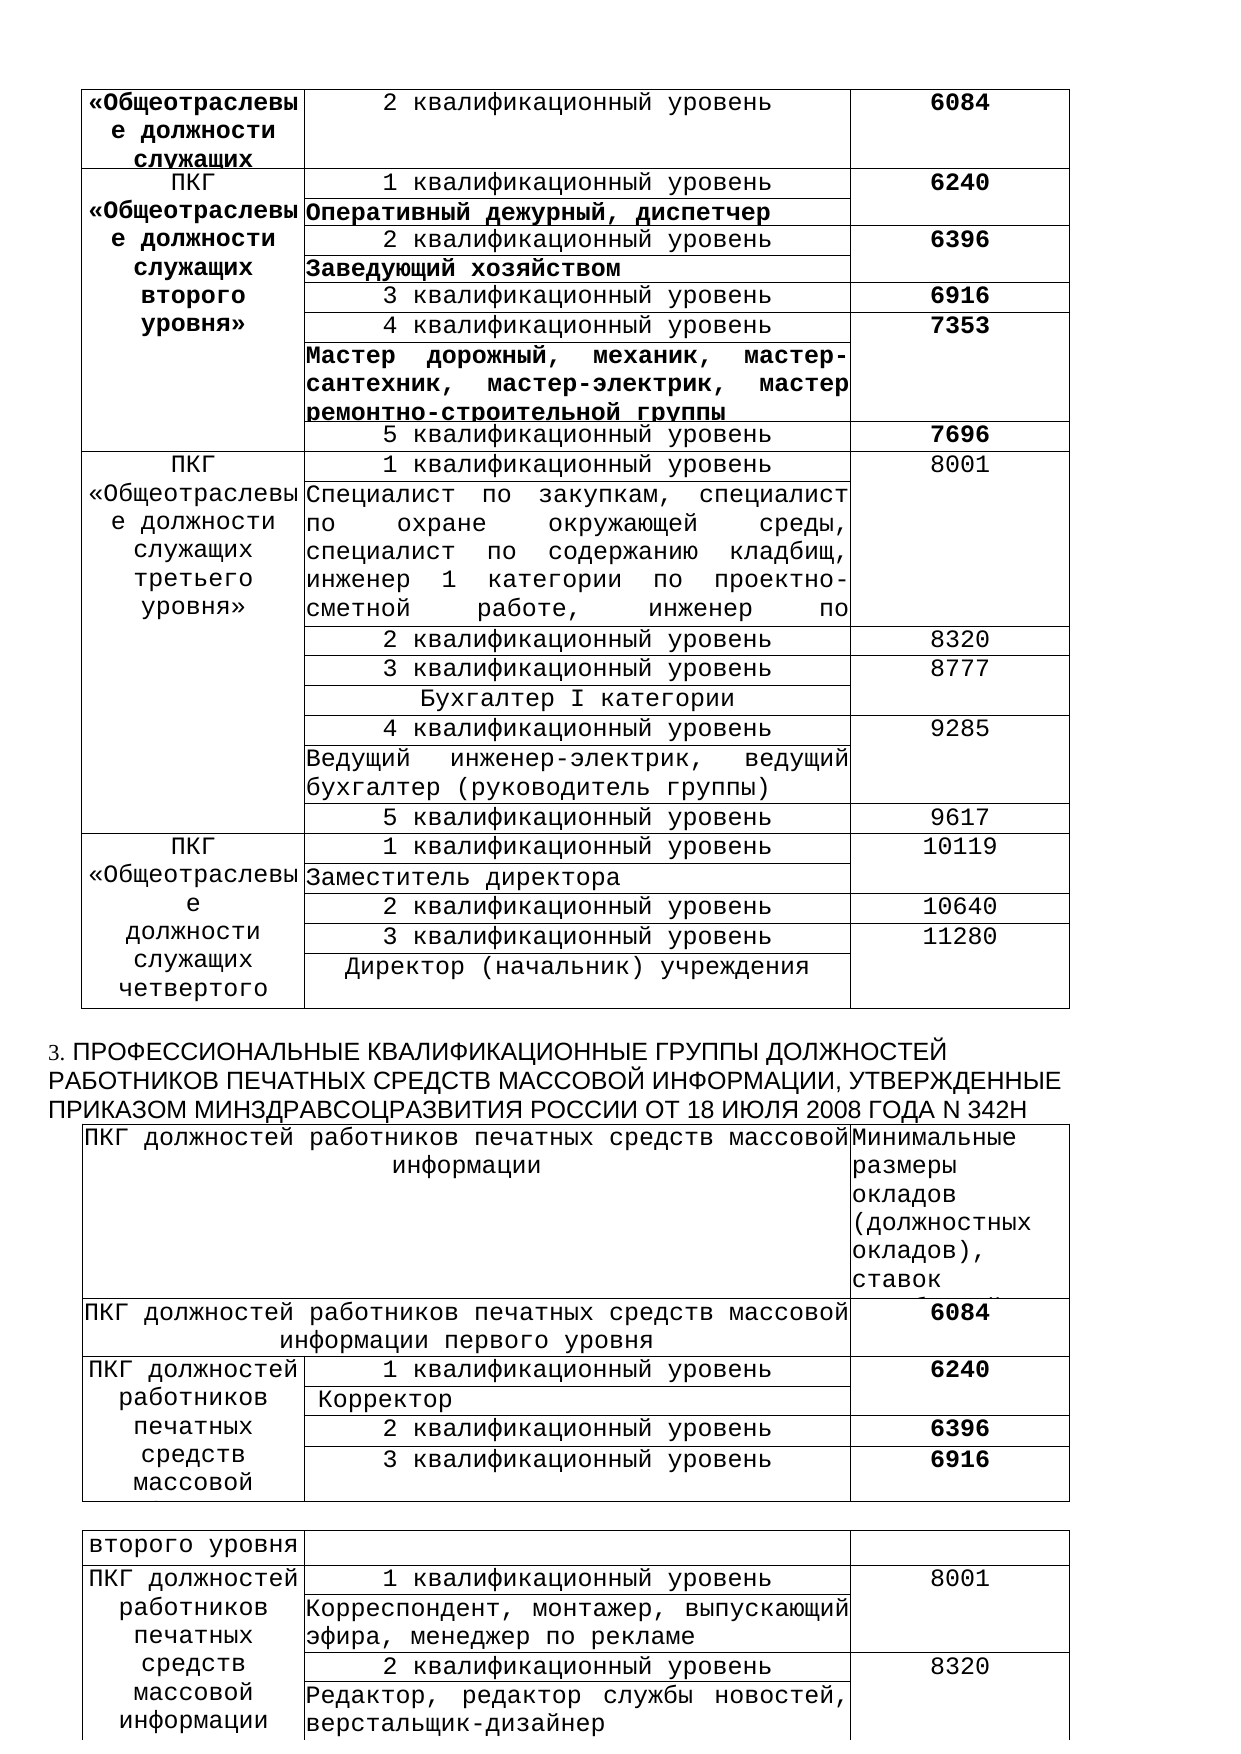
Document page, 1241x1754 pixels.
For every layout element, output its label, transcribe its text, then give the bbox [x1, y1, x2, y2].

table_cell 2 квалификационный уровень [305, 226, 850, 254]
table_cell Редактор, редактор службы новостей, верстальщик-дизайнер [305, 1682, 850, 1740]
table_cell 7696 [851, 422, 1069, 451]
table_cell ПКГ должностей работников печатных средств массовой информации [83, 1357, 304, 1501]
table_cell 6396 [851, 226, 1069, 282]
table_cell 6084 [851, 90, 1069, 168]
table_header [82, 90, 304, 168]
table_cell Специалист по закупкам, специалист по охране окружающей среды, специалист по содержанию кладбищ, инженер 1 категории по проектносметной работе, инженер по строительному контролю, специалист, бухгалтер, энергетик [305, 482, 850, 626]
table_cell 1 квалификационный уровень [305, 169, 850, 198]
table_cell 2 квалификационный уровень [305, 1416, 850, 1446]
list ПРОФЕССИОНАЛЬНЫЕ КВАЛИФИКАЦИОННЫЕ ГРУППЫ ДОЛЖНОСТЕЙ РАБОТНИКОВ ПЕЧАТНЫХ СРЕДСТВ МАССОВОЙ ИНФОРМАЦИИ, УТВЕРЖДЕННЫЕ ПРИКАЗОМ МИНЗДРАВСОЦРАЗВИТИЯ РОССИИ ОТ 18 ИЮЛЯ 2008 ГОДА N 342Н [48, 1037, 1068, 1123]
table_cell 6240 [851, 1357, 1069, 1415]
table_cell 1 квалификационный уровень [305, 834, 850, 863]
table_cell ПКГ должностей работников печатных средств массовой информации третьего уровня [83, 1566, 304, 1740]
table_cell 6396 [851, 1416, 1069, 1446]
table_cell 6084 [851, 1299, 1069, 1356]
table_cell 4 квалификационный уровень [305, 716, 850, 745]
table_cell ПКГ «Общеотраслевые должности служащих второго уровня» [82, 169, 304, 451]
table_cell 10640 [851, 894, 1069, 922]
table_header [851, 1531, 1069, 1565]
table_cell Оперативный дежурный, диспетчер [305, 199, 850, 225]
table_cell 3 квалификационный уровень [305, 656, 850, 685]
table_cell 3 квалификационный уровень [305, 1447, 850, 1501]
table_header ПКГ должностей работников печатных средств массовой информации [83, 1125, 850, 1298]
table_cell Корреспондент, монтажер, выпускающий эфира, менеджер по рекламе [305, 1595, 850, 1652]
table_cell 10119 [851, 834, 1069, 892]
table_cell 8777 [851, 656, 1069, 715]
table_cell 3 квалификационный уровень [305, 924, 850, 952]
table_cell 7353 [851, 313, 1069, 421]
table_cell 6916 [851, 283, 1069, 312]
table_cell 9617 [851, 804, 1069, 832]
table_cell Заместитель директора [305, 864, 850, 892]
table_cell Ведущий инженер-электрик, ведущий бухгалтер (руководитель группы) [305, 746, 850, 803]
table_cell Корректор [305, 1387, 850, 1415]
table_cell 8001 [851, 452, 1069, 626]
table_cell 5 квалификационный уровень [305, 422, 850, 451]
table_cell 8320 [851, 627, 1069, 655]
table_cell 6916 [851, 1447, 1069, 1501]
table_cell Директор (начальник) учреждения [305, 954, 850, 1007]
table_cell ПКГ «Общеотраслевые должности служащих четвертого уровня» [82, 834, 304, 1007]
table_cell Бухгалтер I категории [305, 686, 850, 715]
table_cell 1 квалификационный уровень [305, 452, 850, 481]
table_header [305, 1531, 850, 1565]
table_cell 5 квалификационный уровень [305, 804, 850, 832]
table_cell Мастер дорожный, механик, мастер-сантехник, мастер-электрик, мастер ремонтно-строительной группы [305, 343, 850, 421]
table_cell 4 квалификационный уровень [305, 313, 850, 342]
table_cell 8001 [851, 1566, 1069, 1652]
table_cell 9285 [851, 716, 1069, 803]
table_header второго уровня [83, 1531, 304, 1565]
table_cell 2 квалификационный уровень [305, 90, 850, 168]
table_cell 2 квалификационный уровень [305, 627, 850, 655]
table_cell 6240 [851, 169, 1069, 225]
table_cell 2 квалификационный уровень [305, 1653, 850, 1681]
table_cell 1 квалификационный уровень [305, 1566, 850, 1594]
table_cell 2 квалификационный уровень [305, 894, 850, 922]
table_cell 8320 [851, 1653, 1069, 1740]
table_cell 1 квалификационный уровень [305, 1357, 850, 1386]
table_cell 11280 [851, 924, 1069, 1007]
table_cell 3 квалификационный уровень [305, 283, 850, 312]
table_cell ПКГ «Общеотраслевые должности служащих третьего уровня» [82, 452, 304, 832]
table_cell ПКГ должностей работников печатных средств массовой информации первого уровня [83, 1299, 850, 1356]
table_cell Заведующий хозяйством [305, 256, 850, 282]
table_header Минимальные размеры окладов (должностных окладов), ставок заработной платы, рублей [851, 1125, 1069, 1298]
